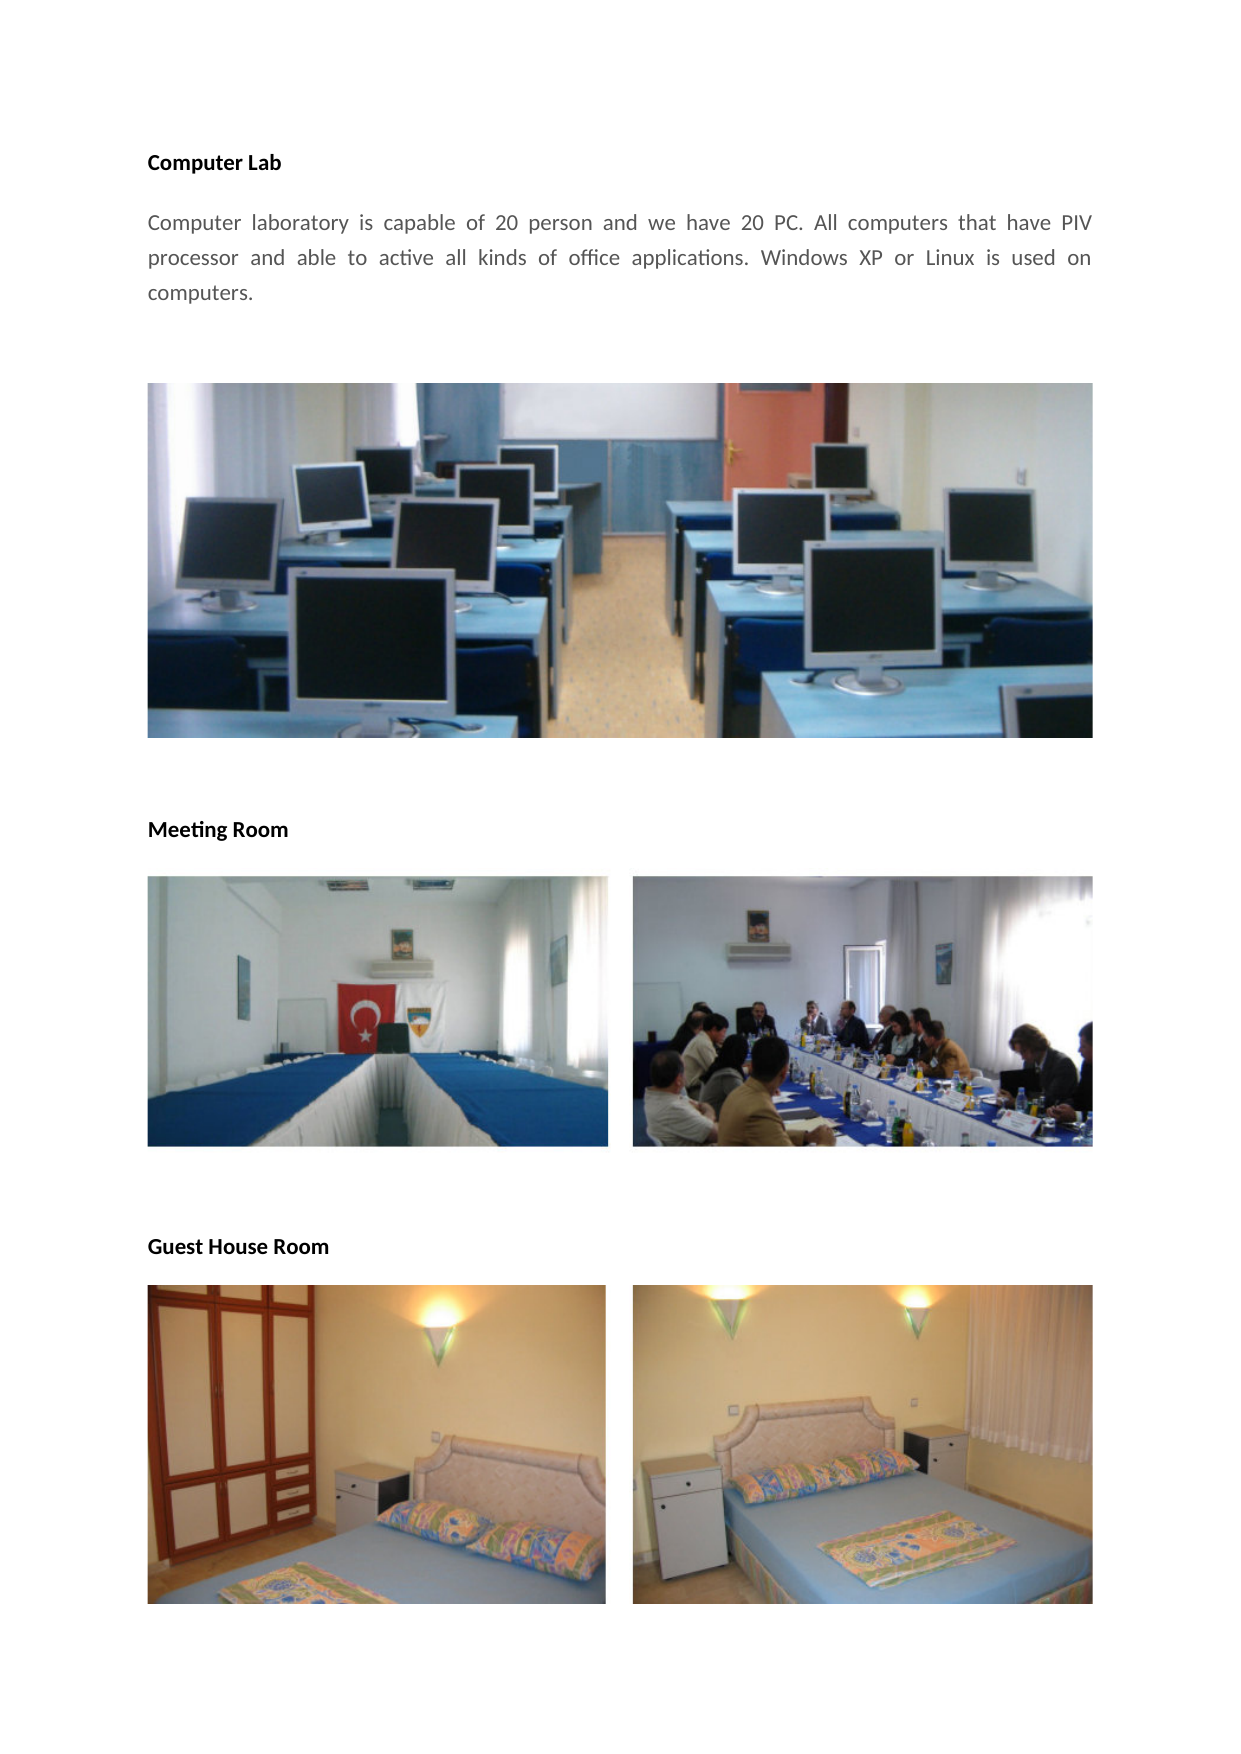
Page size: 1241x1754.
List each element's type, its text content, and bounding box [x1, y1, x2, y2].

text Meeting Room [148, 816, 1093, 843]
text Computer laboratory is capable of 20 person and we have 20 PC. All computers that have PIV processor and able to active all kinds of office applications. Windows XP or Linux is used on computers. [148, 201, 1093, 306]
text Guest House Room [148, 1232, 1093, 1261]
picture [147, 383, 1093, 738]
picture [147, 868, 1093, 1155]
text Computer Lab [148, 148, 1093, 176]
picture [147, 1285, 1093, 1604]
